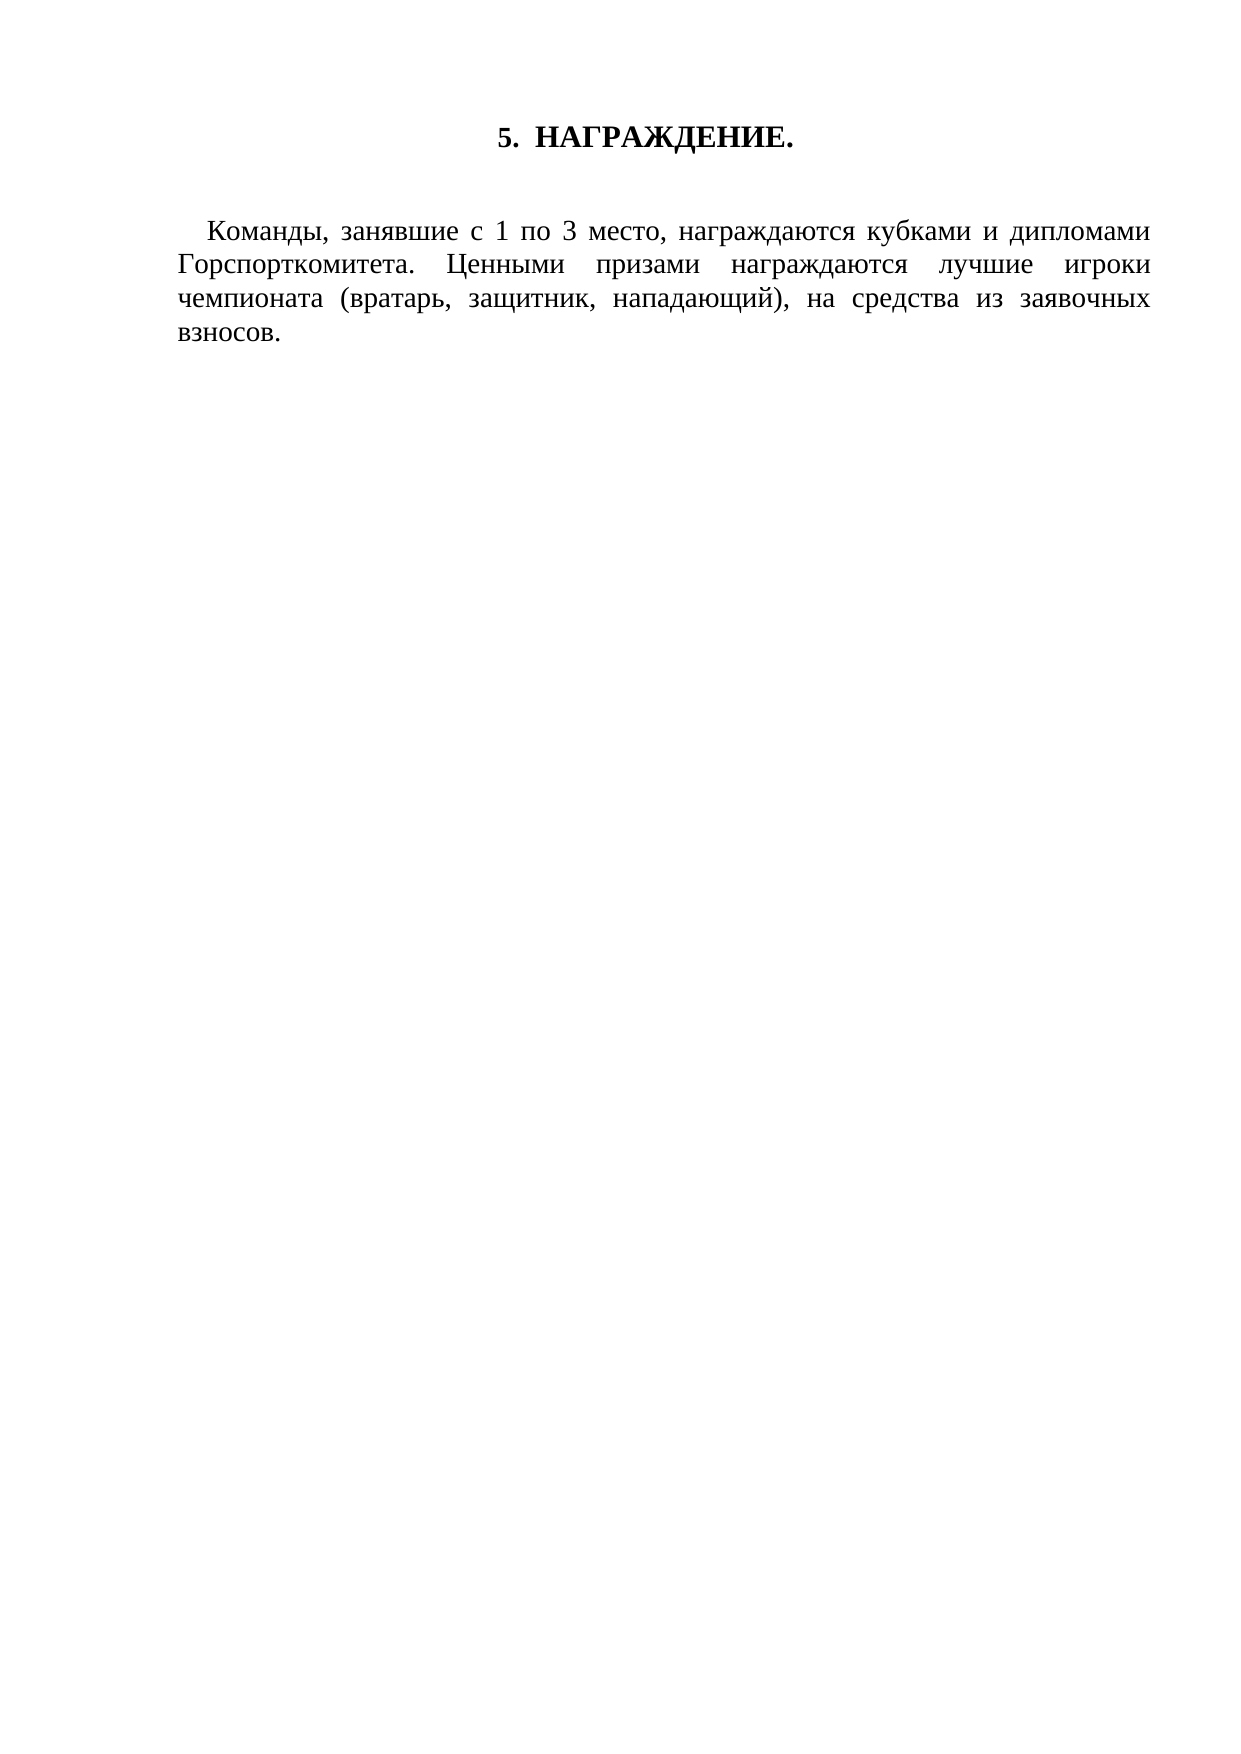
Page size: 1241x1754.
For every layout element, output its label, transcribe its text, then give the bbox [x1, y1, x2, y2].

text Команды, занявшие с 1 по 3 место, награждаются кубками и дипломами Горспорткомитета. Ценными призами награждаются лучшие игроки чемпионата (вратарь, защитник, нападающий), на средства из заявочных взносов. [177, 213, 1152, 347]
list НАГРАЖДЕНИЕ. [140, 118, 1152, 154]
